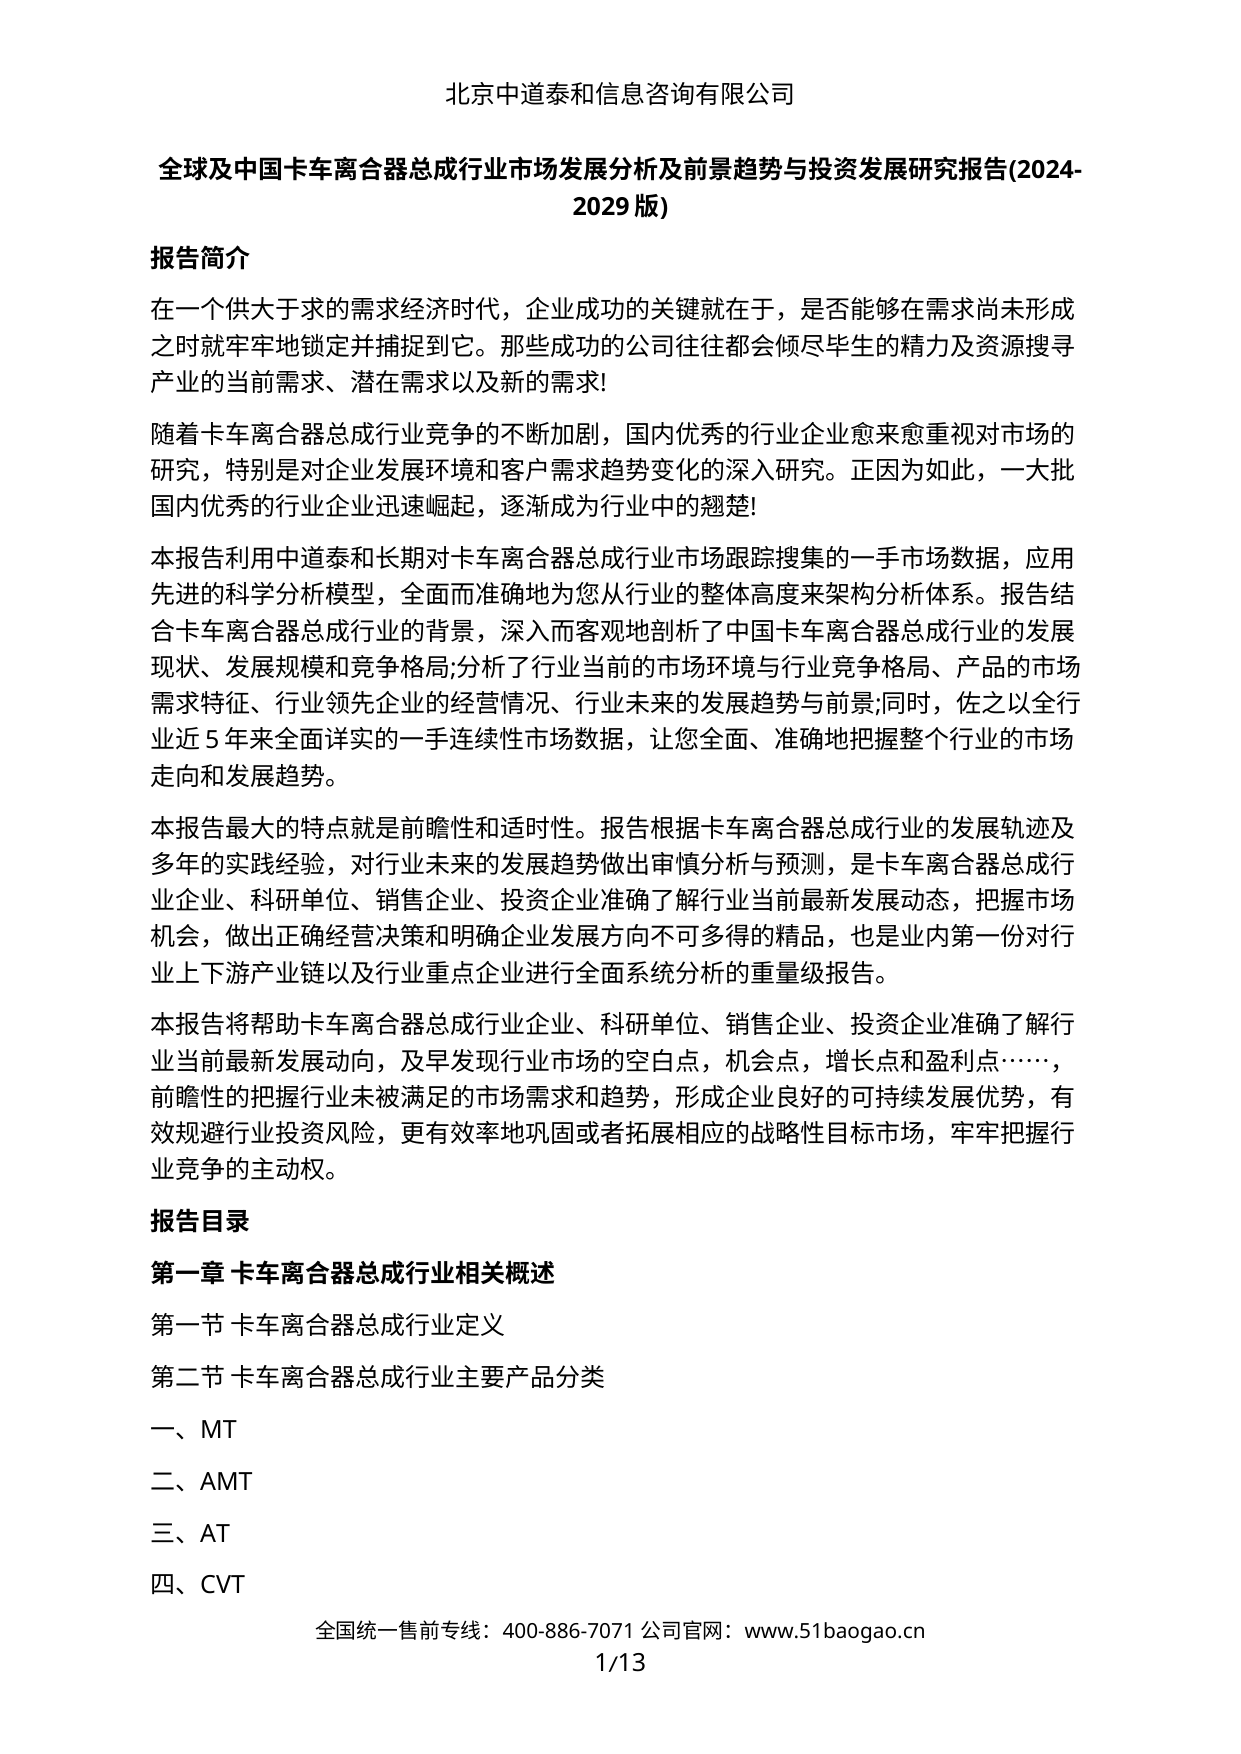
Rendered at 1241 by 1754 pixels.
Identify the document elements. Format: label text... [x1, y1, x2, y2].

text 全球及中国卡车离合器总成行业市场发展分析及前景趋势与投资发展研究报告(2024-2029版) [150, 150, 1090, 222]
text 二、AMT [150, 1461, 1090, 1497]
text 报告目录 [150, 1202, 1090, 1238]
text 三、AT [150, 1513, 1090, 1549]
text 本报告利用中道泰和长期对卡车离合器总成行业市场跟踪搜集的一手市场数据，应用先进的科学分析模型，全面而准确地为您从行业的整体高度来架构分析体系。报告结合卡车离合器总成行业的背景，深入而客观地剖析了中国卡车离合器总成行业的发展现状、发展规模和竞争格局;分析了行业当前的市场环境与行业竞争格局、产品的市场需求特征、行业领先企业的经营情况、行业未来的发展趋势与前景;同时，佐之以全行业近5年来全面详实的一手连续性市场数据，让您全面、准确地把握整个行业的市场走向和发展趋势。 [150, 539, 1090, 792]
text 本报告最大的特点就是前瞻性和适时性。报告根据卡车离合器总成行业的发展轨迹及多年的实践经验，对行业未来的发展趋势做出审慎分析与预测，是卡车离合器总成行业企业、科研单位、销售企业、投资企业准确了解行业当前最新发展动态，把握市场机会，做出正确经营决策和明确企业发展方向不可多得的精品，也是业内第一份对行业上下游产业链以及行业重点企业进行全面系统分析的重量级报告。 [150, 808, 1090, 989]
text 第二节 卡车离合器总成行业主要产品分类 [150, 1357, 1090, 1394]
text 在一个供大于求的需求经济时代，企业成功的关键就在于，是否能够在需求尚未形成之时就牢牢地锁定并捕捉到它。那些成功的公司往往都会倾尽毕生的精力及资源搜寻产业的当前需求、潜在需求以及新的需求! [150, 290, 1090, 399]
text 四、CVT [150, 1565, 1090, 1601]
text 第一节 卡车离合器总成行业定义 [150, 1306, 1090, 1342]
text 第一章 卡车离合器总成行业相关概述 [150, 1254, 1090, 1290]
text 一、MT [150, 1409, 1090, 1446]
text 本报告将帮助卡车离合器总成行业企业、科研单位、销售企业、投资企业准确了解行业当前最新发展动向，及早发现行业市场的空白点，机会点，增长点和盈利点……，前瞻性的把握行业未被满足的市场需求和趋势，形成企业良好的可持续发展优势，有效规避行业投资风险，更有效率地巩固或者拓展相应的战略性目标市场，牢牢把握行业竞争的主动权。 [150, 1005, 1090, 1186]
text 随着卡车离合器总成行业竞争的不断加剧，国内优秀的行业企业愈来愈重视对市场的研究，特别是对企业发展环境和客户需求趋势变化的深入研究。正因为如此，一大批国内优秀的行业企业迅速崛起，逐渐成为行业中的翘楚! [150, 414, 1090, 523]
text 报告简介 [150, 238, 1090, 274]
